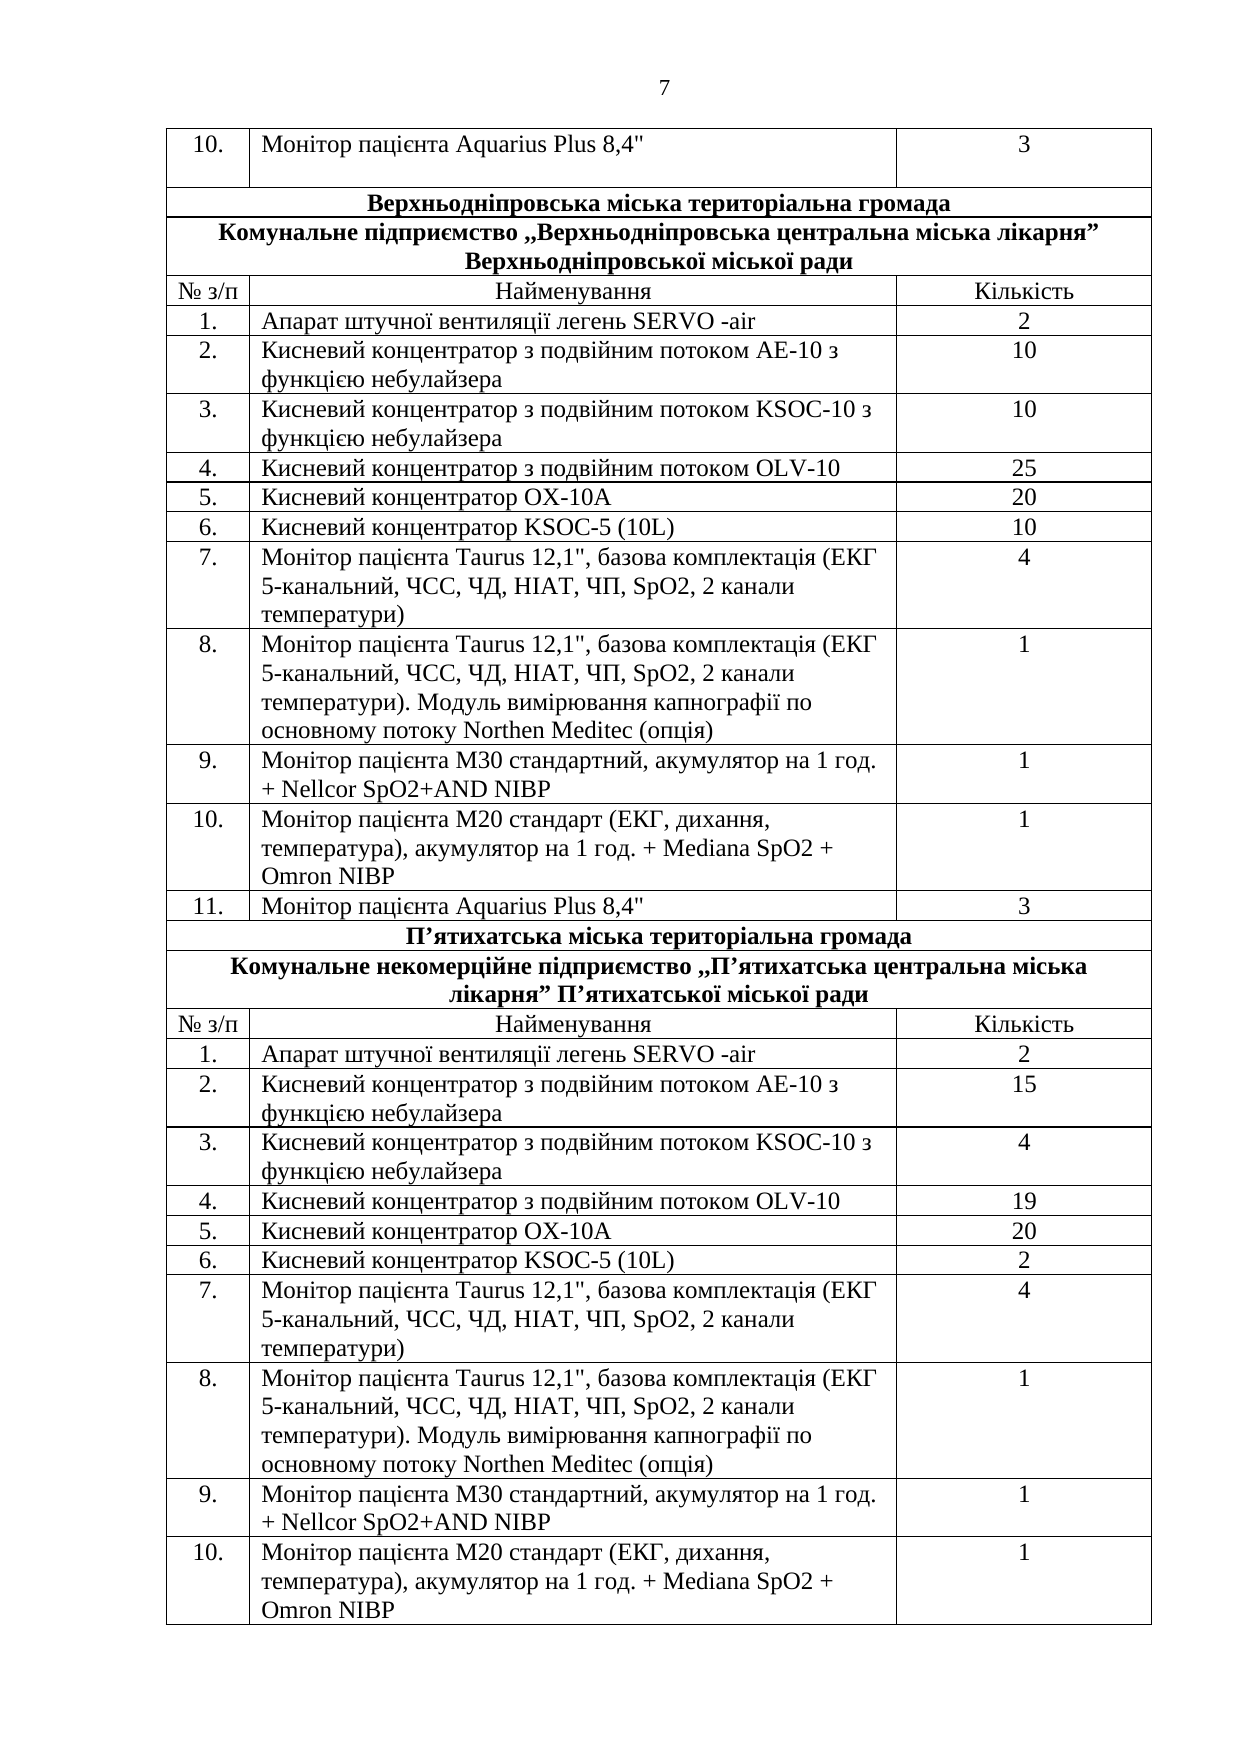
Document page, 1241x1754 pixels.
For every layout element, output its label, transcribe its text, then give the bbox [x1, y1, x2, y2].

table_cell 10 [897, 336, 1151, 393]
table_cell 8. [167, 1363, 249, 1478]
table_cell 5. [167, 1216, 249, 1244]
table_cell Кисневий концентратор KSOC-5 (10L) [250, 1246, 896, 1274]
table_cell 10 [897, 394, 1151, 452]
table_cell 15 [897, 1069, 1151, 1126]
table_cell 7. [167, 1275, 249, 1362]
table_cell 8. [167, 629, 249, 744]
table_cell 4 [897, 1275, 1151, 1362]
table_cell 1 [897, 1537, 1151, 1623]
table_cell Кисневий концентратор з подвійним потоком KSOC-10 з функцією небулайзера [250, 1128, 896, 1185]
table_cell Найменування [250, 276, 896, 305]
table_cell 1 [897, 1479, 1151, 1536]
table_cell 20 [897, 483, 1151, 511]
table_cell 2. [167, 1069, 249, 1126]
table_cell Монітор пацієнта Aquarius Plus 8,4" [250, 891, 896, 920]
table_cell 2 [897, 1246, 1151, 1274]
table_cell Апарат штучної вентиляції легень SERVO -air [250, 306, 896, 334]
table_cell 6. [167, 1246, 249, 1274]
table_cell 7. [167, 542, 249, 628]
table_cell Верхньодніпровська міська територіальна громада [167, 188, 1151, 216]
table_cell 2. [167, 336, 249, 393]
table_cell Кисневий концентратор з подвійним потоком АЕ-10 з функцією небулайзера [250, 1069, 896, 1126]
table_cell 1 [897, 629, 1151, 744]
table_cell Монітор пацієнта Aquarius Plus 8,4" [250, 129, 896, 187]
table_cell 10. [167, 129, 249, 187]
table_cell 4 [897, 1128, 1151, 1185]
table_cell Комунальне некомерційне підприємство ,,П’ятихатська центральна міська лікарня” П’ятихатської міської ради [167, 951, 1151, 1008]
table_cell Кисневий концентратор ОХ-10А [250, 483, 896, 511]
table_cell 1. [167, 1039, 249, 1068]
table_cell 4 [897, 542, 1151, 628]
table_cell 1 [897, 804, 1151, 890]
table_cell 4. [167, 453, 249, 481]
table_cell 19 [897, 1186, 1151, 1215]
table_cell 3 [897, 891, 1151, 920]
table_cell 25 [897, 453, 1151, 481]
table_cell Кисневий концентратор KSOC-5 (10L) [250, 512, 896, 541]
table_cell 4. [167, 1186, 249, 1215]
table_cell 6. [167, 512, 249, 541]
table_cell Комунальне підприємство ,,Верхньодніпровська центральна міська лікарня” Верхньодніпровської міської ради [167, 218, 1151, 275]
table_cell Монітор пацієнта Taurus 12,1", базова комплектація (ЕКГ 5-канальний, ЧСС, ЧД, НІАТ, ЧП, SpO2, 2 канали температури) [250, 542, 896, 628]
table_cell 1. [167, 306, 249, 334]
table_cell 3 [897, 129, 1151, 187]
table_cell 1 [897, 745, 1151, 803]
table_cell П’ятихатська міська територіальна громада [167, 921, 1151, 950]
table_cell Монітор пацієнта М30 стандартний, акумулятор на 1 год. + Nellcor SpO2+AND NIBP [250, 1479, 896, 1536]
table_cell Монітор пацієнта Taurus 12,1", базова комплектація (ЕКГ 5-канальний, ЧСС, ЧД, НІАТ, ЧП, SpO2, 2 канали температури). Модуль вимірювання капнографії по основному потоку Northen Meditec (опція) [250, 1363, 896, 1478]
table_cell Кисневий концентратор з подвійним потоком OLV-10 [250, 453, 896, 481]
table_cell Кисневий концентратор з подвійним потоком KSOC-10 з функцією небулайзера [250, 394, 896, 452]
table_cell 10. [167, 1537, 249, 1623]
table_cell Кисневий концентратор ОХ-10А [250, 1216, 896, 1244]
table_cell 1 [897, 1363, 1151, 1478]
table_cell Кисневий концентратор з подвійним потоком АЕ-10 з функцією небулайзера [250, 336, 896, 393]
table_cell Монітор пацієнта М20 стандарт (ЕКГ, дихання, температура), акумулятор на 1 год. + Mediana SpO2 + Omron NIBP [250, 1537, 896, 1623]
table_cell 9. [167, 1479, 249, 1536]
table_cell Монітор пацієнта М20 стандарт (ЕКГ, дихання, температура), акумулятор на 1 год. + Mediana SpO2 + Omron NIBP [250, 804, 896, 890]
table_cell 11. [167, 891, 249, 920]
table_cell 5. [167, 483, 249, 511]
table_cell Найменування [250, 1009, 896, 1038]
table_cell Монітор пацієнта Taurus 12,1", базова комплектація (ЕКГ 5-канальний, ЧСС, ЧД, НІАТ, ЧП, SpO2, 2 канали температури). Модуль вимірювання капнографії по основному потоку Northen Meditec (опція) [250, 629, 896, 744]
table_cell 20 [897, 1216, 1151, 1244]
table_cell 10 [897, 512, 1151, 541]
table_cell 3. [167, 394, 249, 452]
table_cell 3. [167, 1128, 249, 1185]
table_cell Кількість [897, 1009, 1151, 1038]
table_cell 10. [167, 804, 249, 890]
table_cell Апарат штучної вентиляції легень SERVO -air [250, 1039, 896, 1068]
table_cell № з/п [167, 1009, 249, 1038]
table_cell Кисневий концентратор з подвійним потоком OLV-10 [250, 1186, 896, 1215]
table_cell Монітор пацієнта Taurus 12,1", базова комплектація (ЕКГ 5-канальний, ЧСС, ЧД, НІАТ, ЧП, SpO2, 2 канали температури) [250, 1275, 896, 1362]
table_cell № з/п [167, 276, 249, 305]
table_cell Кількість [897, 276, 1151, 305]
table_cell 2 [897, 306, 1151, 334]
table_cell 2 [897, 1039, 1151, 1068]
table_cell Монітор пацієнта М30 стандартний, акумулятор на 1 год. + Nellcor SpO2+AND NIBP [250, 745, 896, 803]
table_cell 9. [167, 745, 249, 803]
